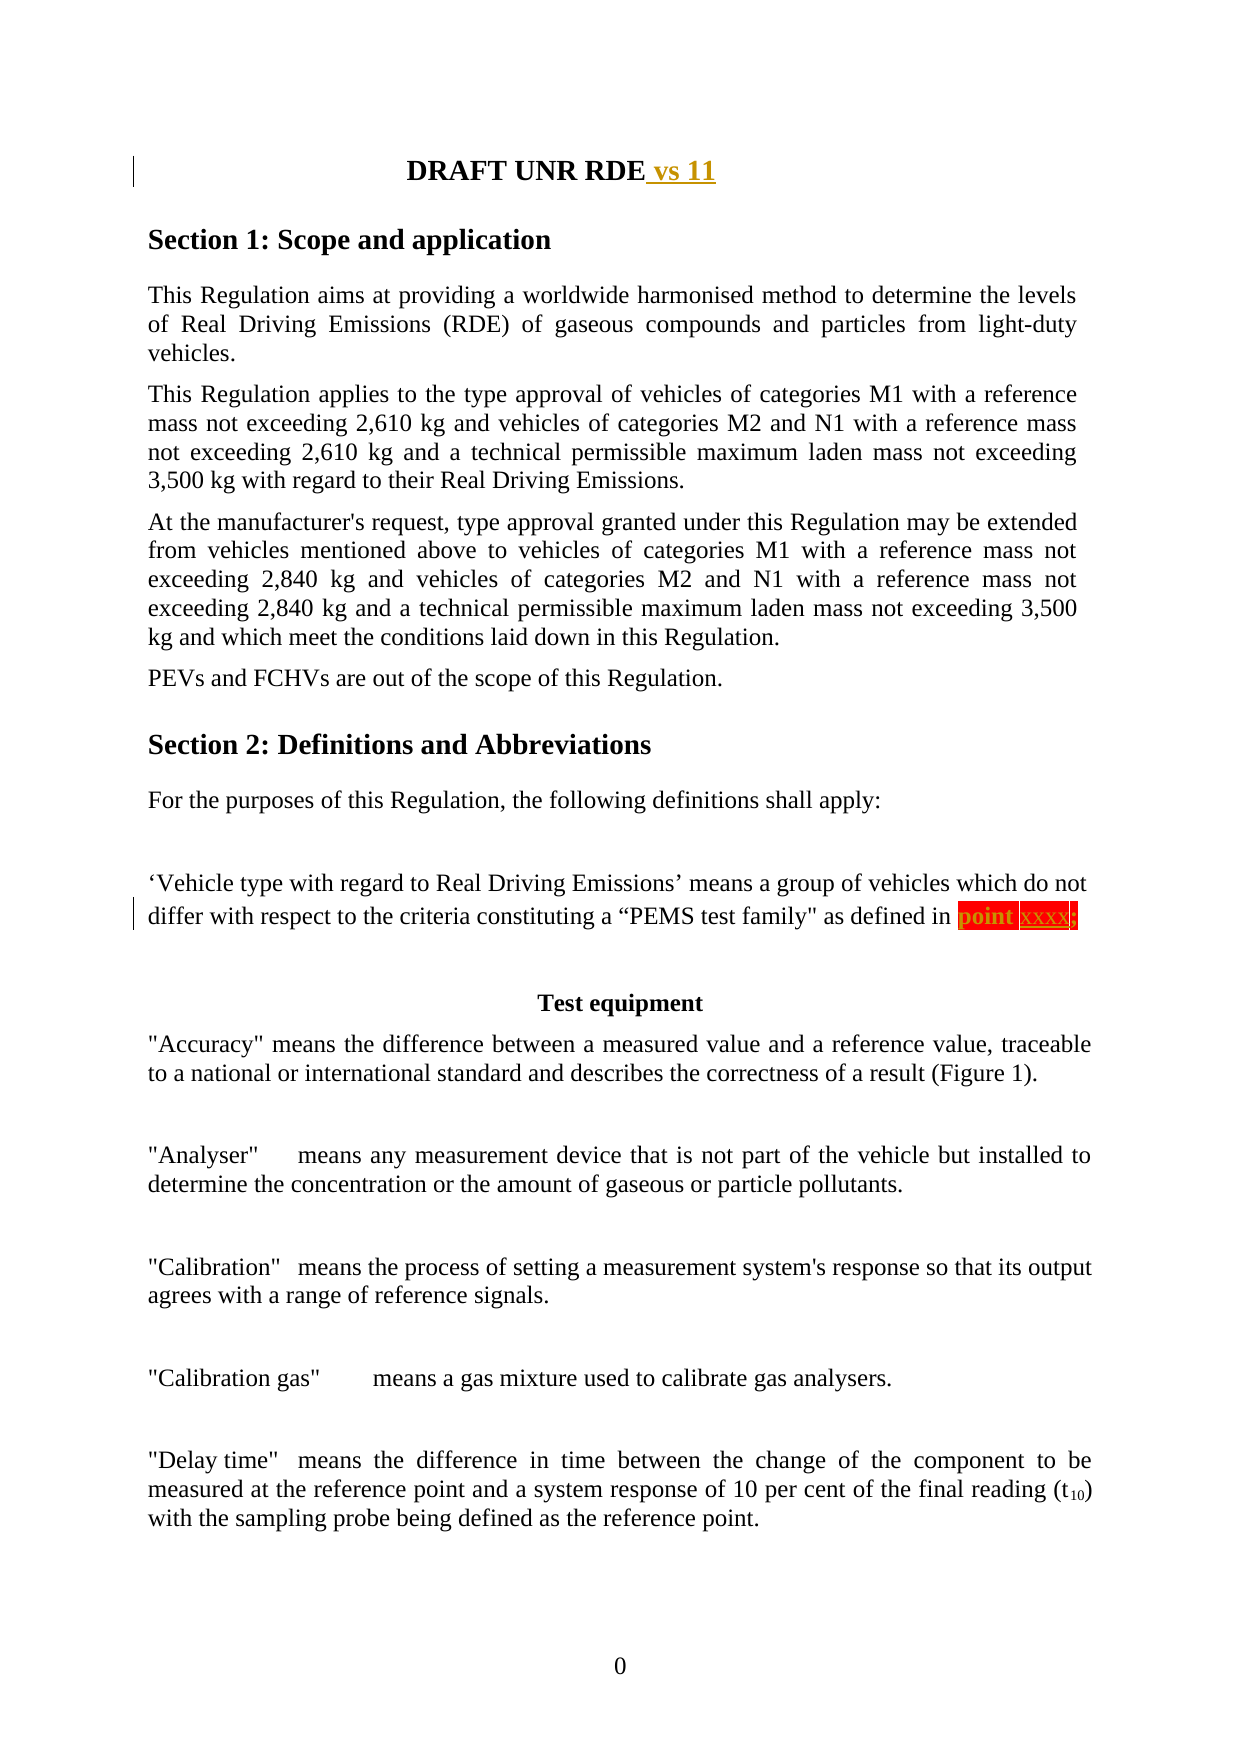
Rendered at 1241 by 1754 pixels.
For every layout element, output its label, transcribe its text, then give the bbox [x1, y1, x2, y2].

text Section 2: Definitions and Abbreviations [148, 729, 974, 761]
text PEVs and FCHVs are out of the scope of this Regulation. [148, 663, 1078, 692]
text "Calibration" means the process of setting a measurement system's response so that its output agrees with a range of reference signals. [148, 1252, 1092, 1309]
text This Regulation applies to the type approval of vehicles of categories M1 with a reference mass not exceeding 2,610 kg and vehicles of categories M2 and N1 with a reference mass not exceeding 2,610 kg and a technical permissible maximum laden mass not exceeding 3,500 kg with regard to their Real Driving Emissions. [148, 379, 1078, 494]
text Section 1: Scope and application [148, 224, 974, 256]
text Test equipment [148, 988, 1092, 1017]
text "Analyser" means any measurement device that is not part of the vehicle but installed to determine the concentration or the amount of gaseous or particle pollutants. [148, 1141, 1092, 1198]
text "Accuracy" means the difference between a measured value and a reference value, traceable to a national or international standard and describes the correctness of a result (Figure 1). [148, 1029, 1092, 1087]
text DRAFT UNR RDE [148, 156, 974, 187]
text At the manufacturer's request, type approval granted under this Regulation may be extended from vehicles mentioned above to vehicles of categories M1 with a reference mass not exceeding 2,840 kg and vehicles of categories M2 and N1 with a reference mass not exceeding 2,840 kg and a technical permissible maximum laden mass not exceeding 3,500 kg and which meet the conditions laid down in this Regulation. [148, 507, 1078, 651]
text "Calibration gas" means a gas mixture used to calibrate gas analysers. [148, 1363, 1092, 1392]
list ‘Vehicle type with regard to Real Driving Emissions’ means a group of vehicles which do not differ with respect to the criteria constituting a “PEMS test family" as defined in point ; [148, 868, 1092, 930]
text For the purposes of this Regulation, the following definitions shall apply: [148, 786, 1092, 814]
text This Regulation aims at providing a worldwide harmonised method to determine the levels of Real Driving Emissions (RDE) of gaseous compounds and particles from light-duty vehicles. [148, 281, 1078, 367]
text "Delay time" means the difference in time between the change of the component to be measured at the reference point and a system response of 10 per cent of the final reading (t10) with the sampling probe being defined as the reference point. [148, 1446, 1092, 1532]
